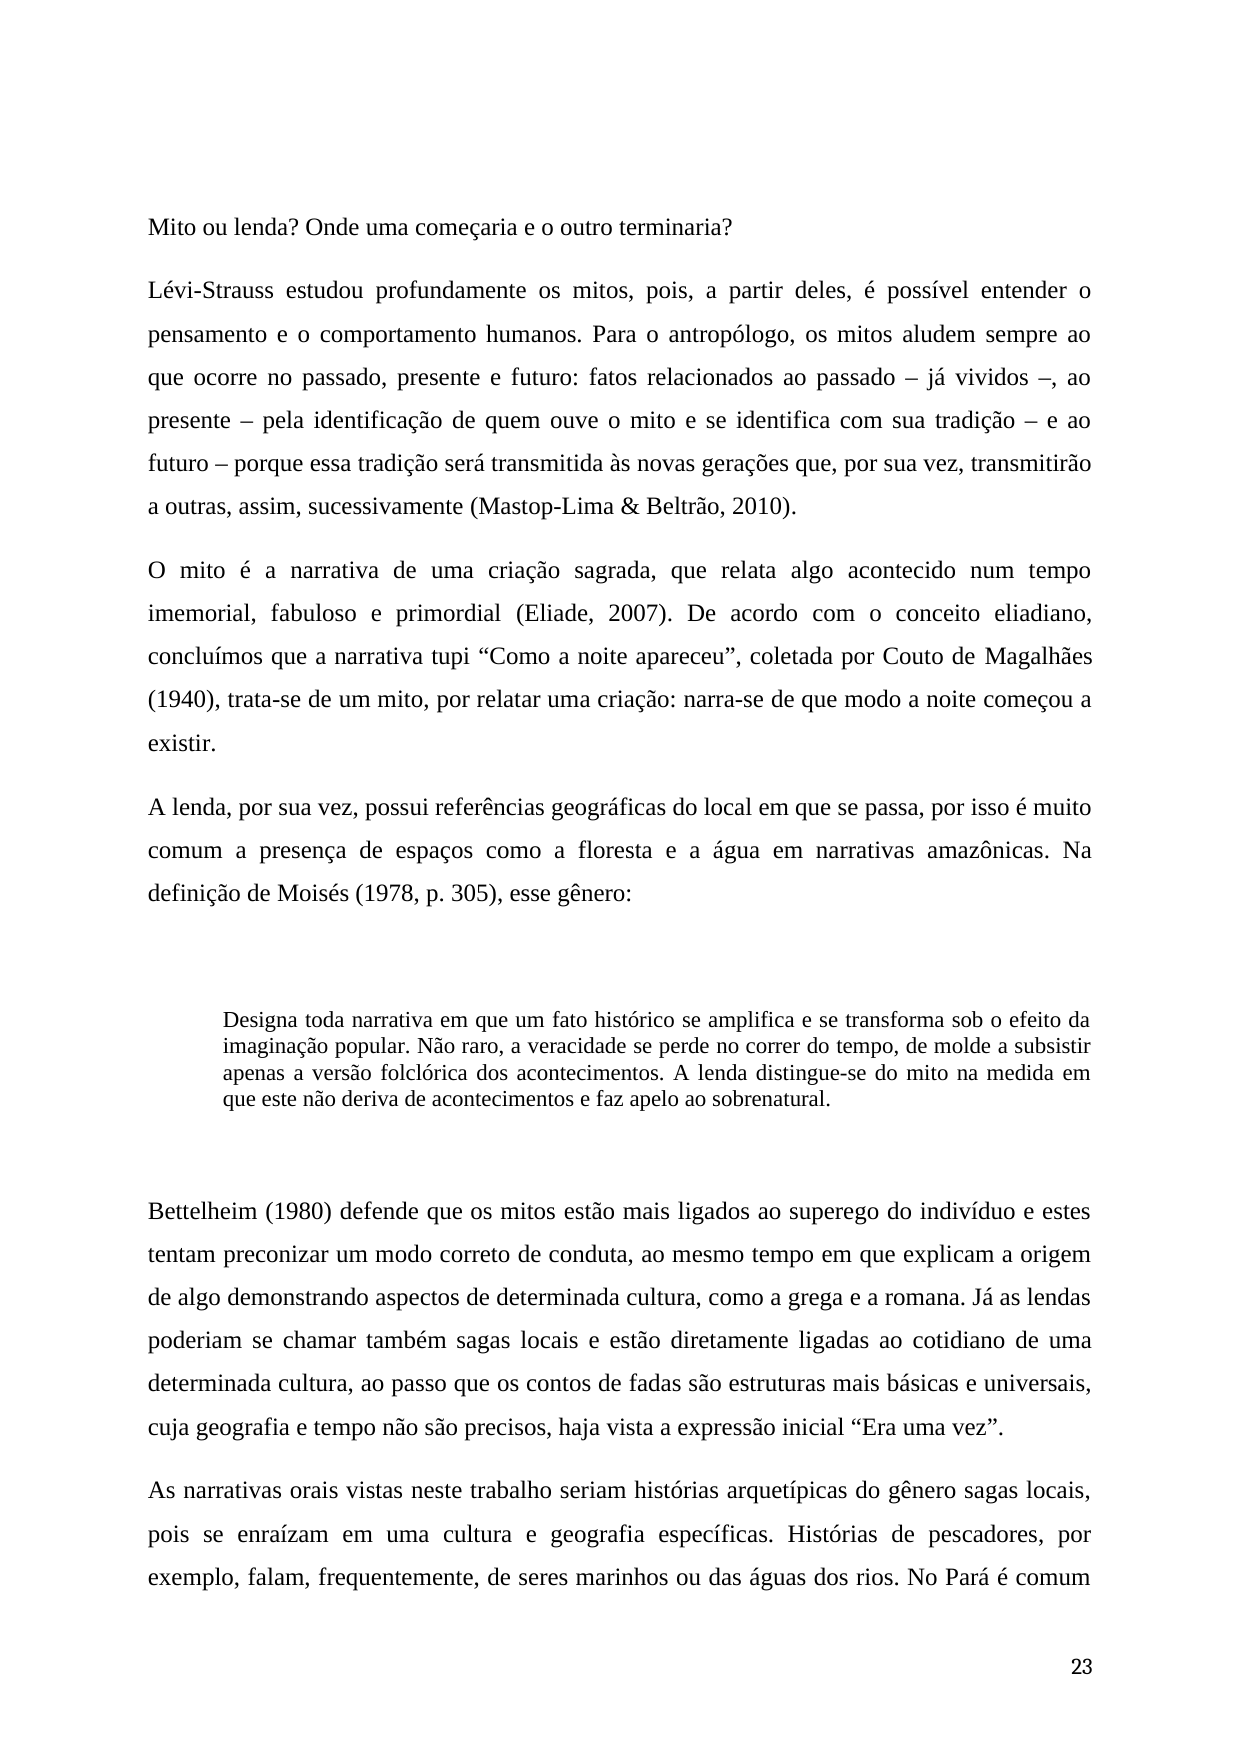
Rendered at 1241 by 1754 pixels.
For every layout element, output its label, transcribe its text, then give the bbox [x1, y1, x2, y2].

text Lévi-Strauss estudou profundamente os mitos, pois, a partir deles, é possível entender o pensamento e o comportamento humanos. Para o antropólogo, os mitos aludem sempre ao que ocorre no passado, presente e futuro: fatos relacionados ao passado – já vividos –, ao presente – pela identificação de quem ouve o mito e se identifica com sua tradição – e ao futuro – porque essa tradição será transmitida às novas gerações que, por sua vez, transmitirão a outras, assim, sucessivamente (Mastop-Lima & Beltrão, 2010). [148, 276, 1092, 520]
text Bettelheim (1980) defende que os mitos estão mais ligados ao superego do indivíduo e estes tentam preconizar um modo correto de conduta, ao mesmo tempo em que explicam a origem de algo demonstrando aspectos de determinada cultura, como a grega e a romana. Já as lendas poderiam se chamar também sagas locais e estão diretamente ligadas ao cotidiano de uma determinada cultura, ao passo que os contos de fadas são estruturas mais básicas e universais, cuja geografia e tempo não são precisos, haja vista a expressão inicial “Era uma vez”. [148, 1196, 1092, 1440]
text Mito ou lenda? Onde uma começaria e o outro terminaria? [148, 212, 1092, 240]
text Designa toda narrativa em que um fato histórico se amplifica e se transforma sob o efeito da imaginação popular. Não raro, a veracidade se perde no correr do tempo, de molde a subsistir apenas a versão folclórica dos acontecimentos. A lenda distingue-se do mito na medida em que este não deriva de acontecimentos e faz apelo ao sobrenatural. [223, 1006, 1092, 1111]
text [148, 1476, 1092, 1591]
text O mito é a narrativa de uma criação sagrada, que relata algo acontecido num tempo imemorial, fabuloso e primordial (Eliade, 2007). De acordo com o conceito eliadiano, concluímos que a narrativa tupi “Como a noite apareceu”, coletada por Couto de Magalhães (1940), trata-se de um mito, por relatar uma criação: narra-se de que modo a noite começou a existir. [148, 555, 1092, 756]
text A lenda, por sua vez, possui referências geográficas do local em que se passa, por isso é muito comum a presença de espaços como a floresta e a água em narrativas amazônicas. Na definição de Moisés (1978, p. 305), esse gênero: [148, 792, 1092, 907]
